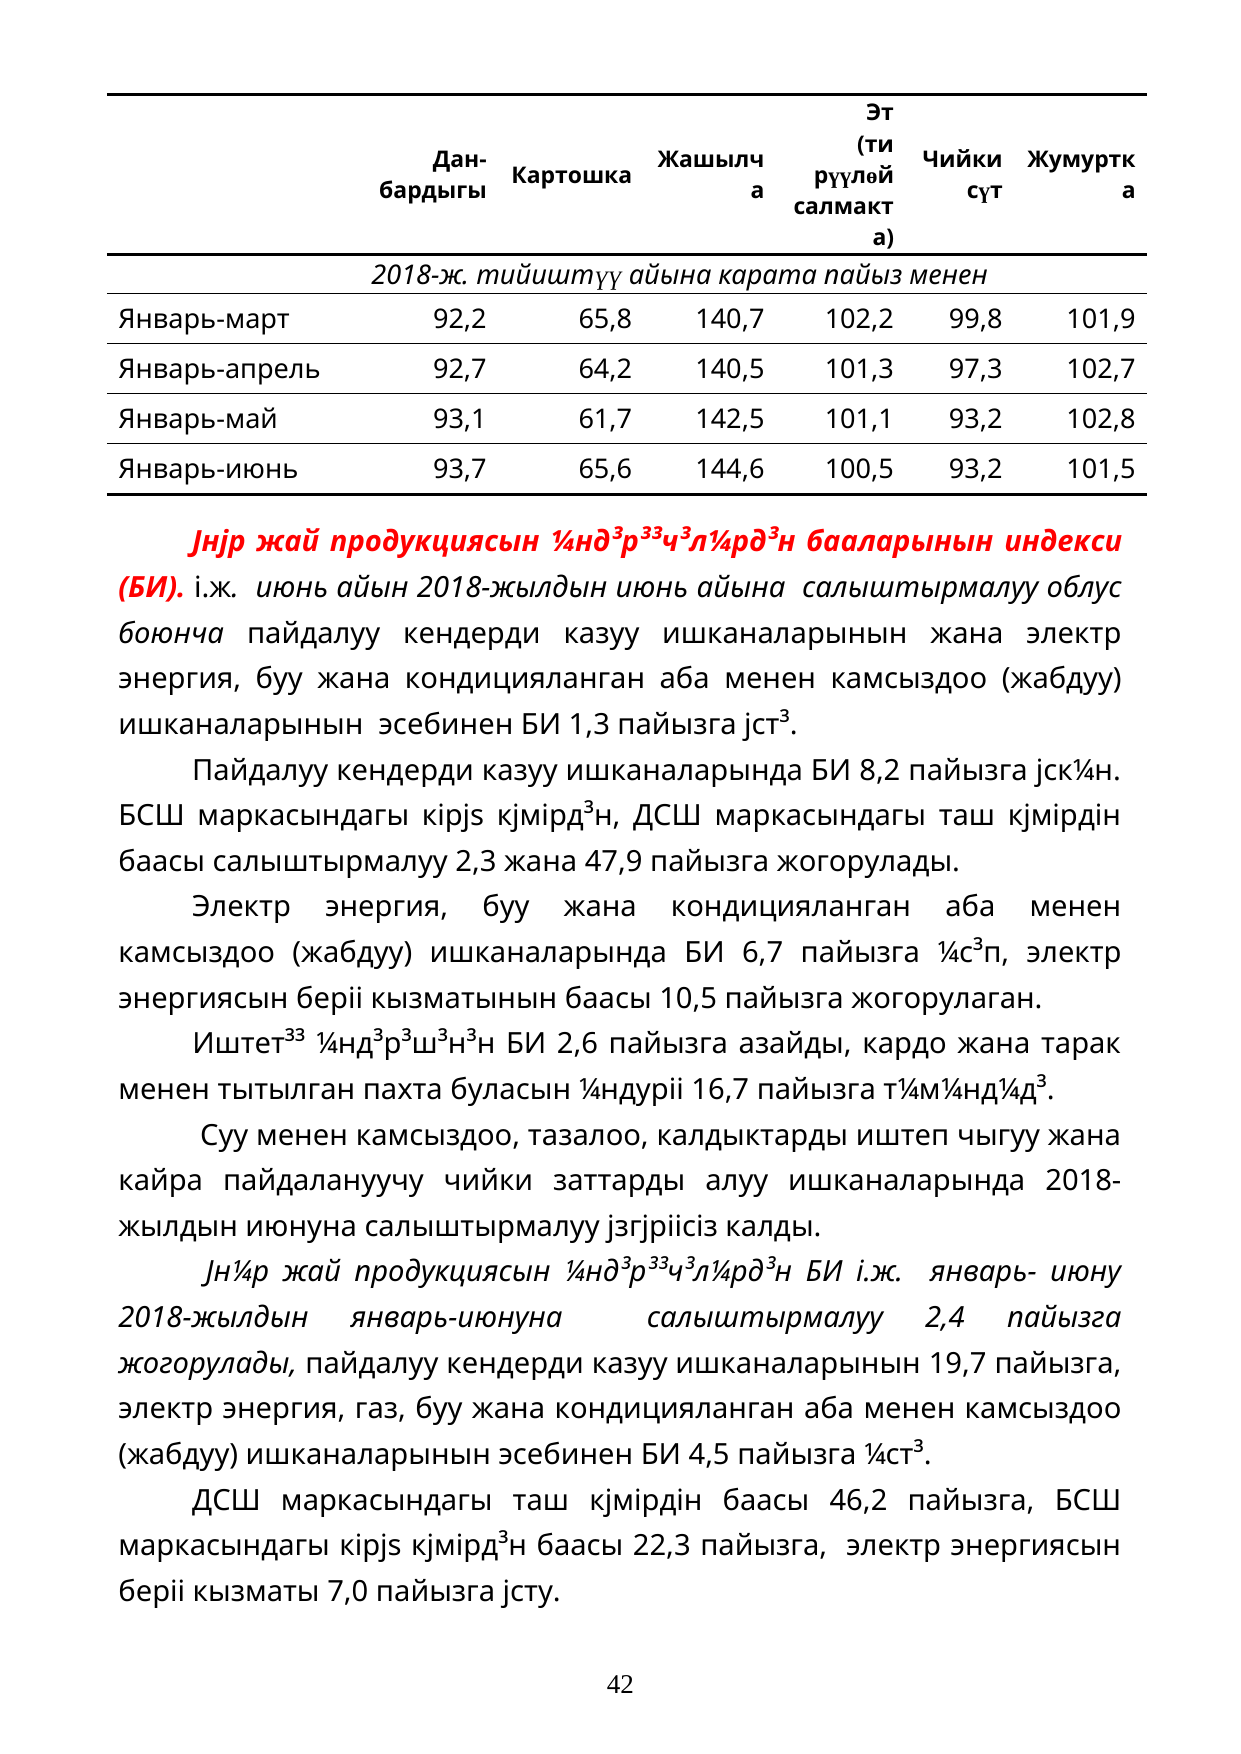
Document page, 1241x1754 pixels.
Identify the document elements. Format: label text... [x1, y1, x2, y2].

text Иштет³³ ¼нд³р³ш³н³н БИ 2,6 пайызга азайды, кардо жана тарак менен тытылган пахта буласын ¼ндуріі 16,7 пайызга т¼м¼нд¼д³. [118, 1022, 1122, 1108]
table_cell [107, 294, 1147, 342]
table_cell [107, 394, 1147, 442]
text Пайдалуу кендерди казуу ишканаларында БИ 8,2 пайызга јск¼н. БСШ маркасындагы кірјѕ кјмірд³н, ДСШ маркасындагы таш кјмірдін баасы салыштырмалуу 2,3 жана 47,9 пайызга жогорулады. [118, 749, 1122, 880]
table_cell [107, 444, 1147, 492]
text ДСШ маркасындагы таш кјмірдін баасы 46,2 пайызга, БСШ маркасындагы кірјѕ кјмірд³н баасы 22,3 пайызга, электр энергиясын беріі кызматы 7,0 пайызга јсту. [118, 1479, 1122, 1610]
text Јн¼р жай продукциясын ¼нд³р³³ч³л¼рд³н БИ і.ж. январь- июну 2018-жылдын январь-июнуна салыштырмалуу 2,4 пайызга жогорулады, пайдалуу кендерди казуу ишканаларынын 19,7 пайызга, электр энергия, газ, буу жана кондицияланган аба менен камсыздоо (жабдуу) ишканаларынын эсебинен БИ 4,5 пайызга ¼ст³. [118, 1251, 1122, 1473]
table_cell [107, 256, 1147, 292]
text Электр энергия, буу жана кондицияланган аба менен камсыздоо (жабдуу) ишканаларында БИ 6,7 пайызга ¼с³п, электр энергиясын беріі кызматынын баасы 10,5 пайызга жогорулаган. [118, 886, 1122, 1017]
text Суу менен камсыздоо, тазалоо, калдыктарды иштеп чыгуу жана кайра пайдалануучу чийки заттарды алуу ишканаларында 2018-жылдын июнуна салыштырмалуу јзгјріісіз калды. [118, 1114, 1122, 1245]
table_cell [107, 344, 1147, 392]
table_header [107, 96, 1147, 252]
text Јнјр жай продукциясын ¼нд³р³³ч³л¼рд³н бааларынын индекси (БИ). і.ж. июнь айын 2018-жылдын июнь айына салыштырмалуу облус боюнча пайдалуу кендерди казуу ишканаларынын жана электр энергия, буу жана кондицияланган аба менен камсыздоо (жабдуу) ишканаларынын эсебинен БИ 1,3 пайызга јст³. [118, 521, 1122, 743]
